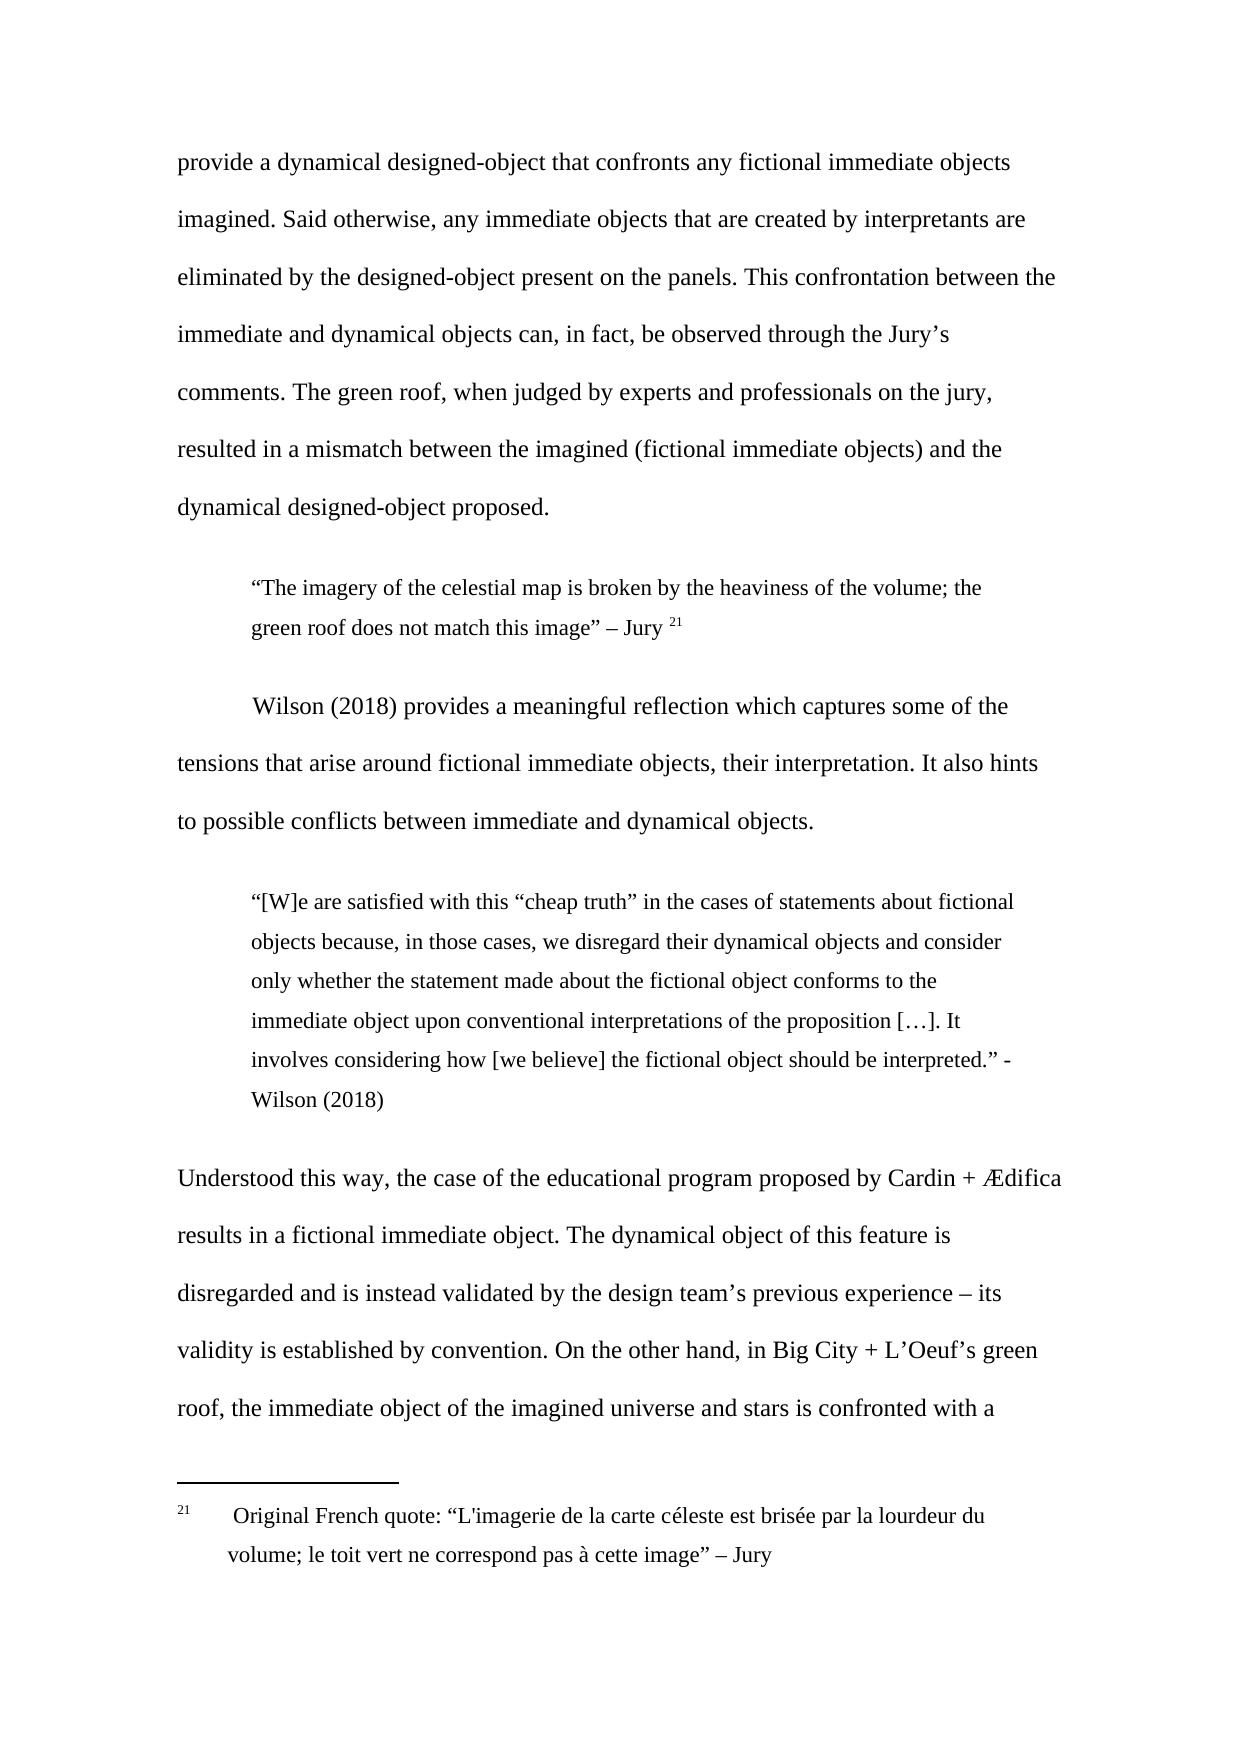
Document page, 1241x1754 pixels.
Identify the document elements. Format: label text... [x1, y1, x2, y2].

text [177, 1163, 1063, 1422]
text Wilson (2018) provides a meaningful reflection which captures some of the tensions that arise around fictional immediate objects, their interpretation. It also hints to possible conflicts between immediate and dynamical objects. [177, 691, 1063, 835]
text “The imagery of the celestial map is broken by the heaviness of the volume; the green roof does not match this image” – Jury [251, 574, 1019, 640]
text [177, 147, 1063, 521]
text “[W]e are satisfied with this “cheap truth” in the cases of statements about fictional objects because, in those cases, we disregard their dynamical objects and consider only whether the statement made about the fictional object conforms to the immediate object upon conventional interpretations of the proposition […]. It involves considering how [we believe] the fictional object should be interpreted.” - Wilson (2018) [251, 888, 1019, 1112]
